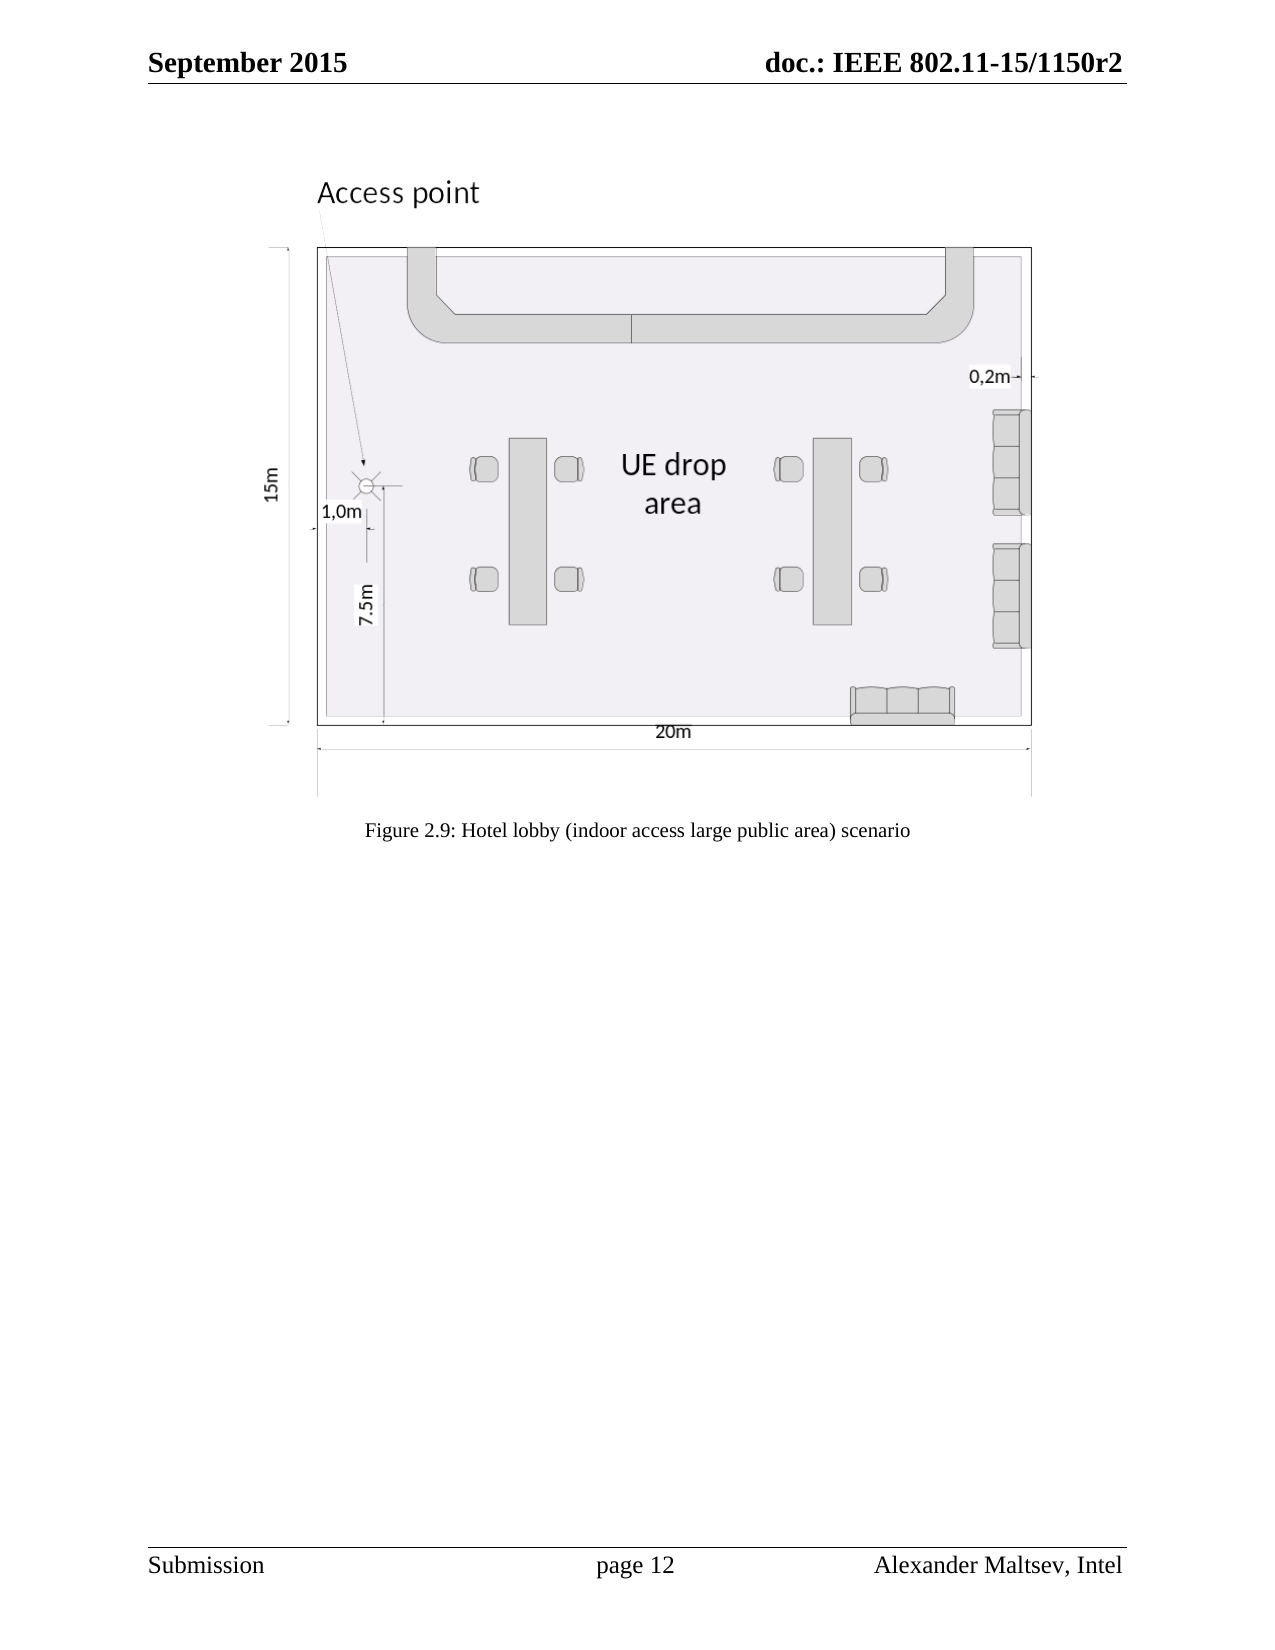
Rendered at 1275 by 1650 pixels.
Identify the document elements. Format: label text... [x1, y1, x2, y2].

text Figure 2.9: Hotel lobby (indoor access large public area) scenario [148, 818, 1127, 842]
